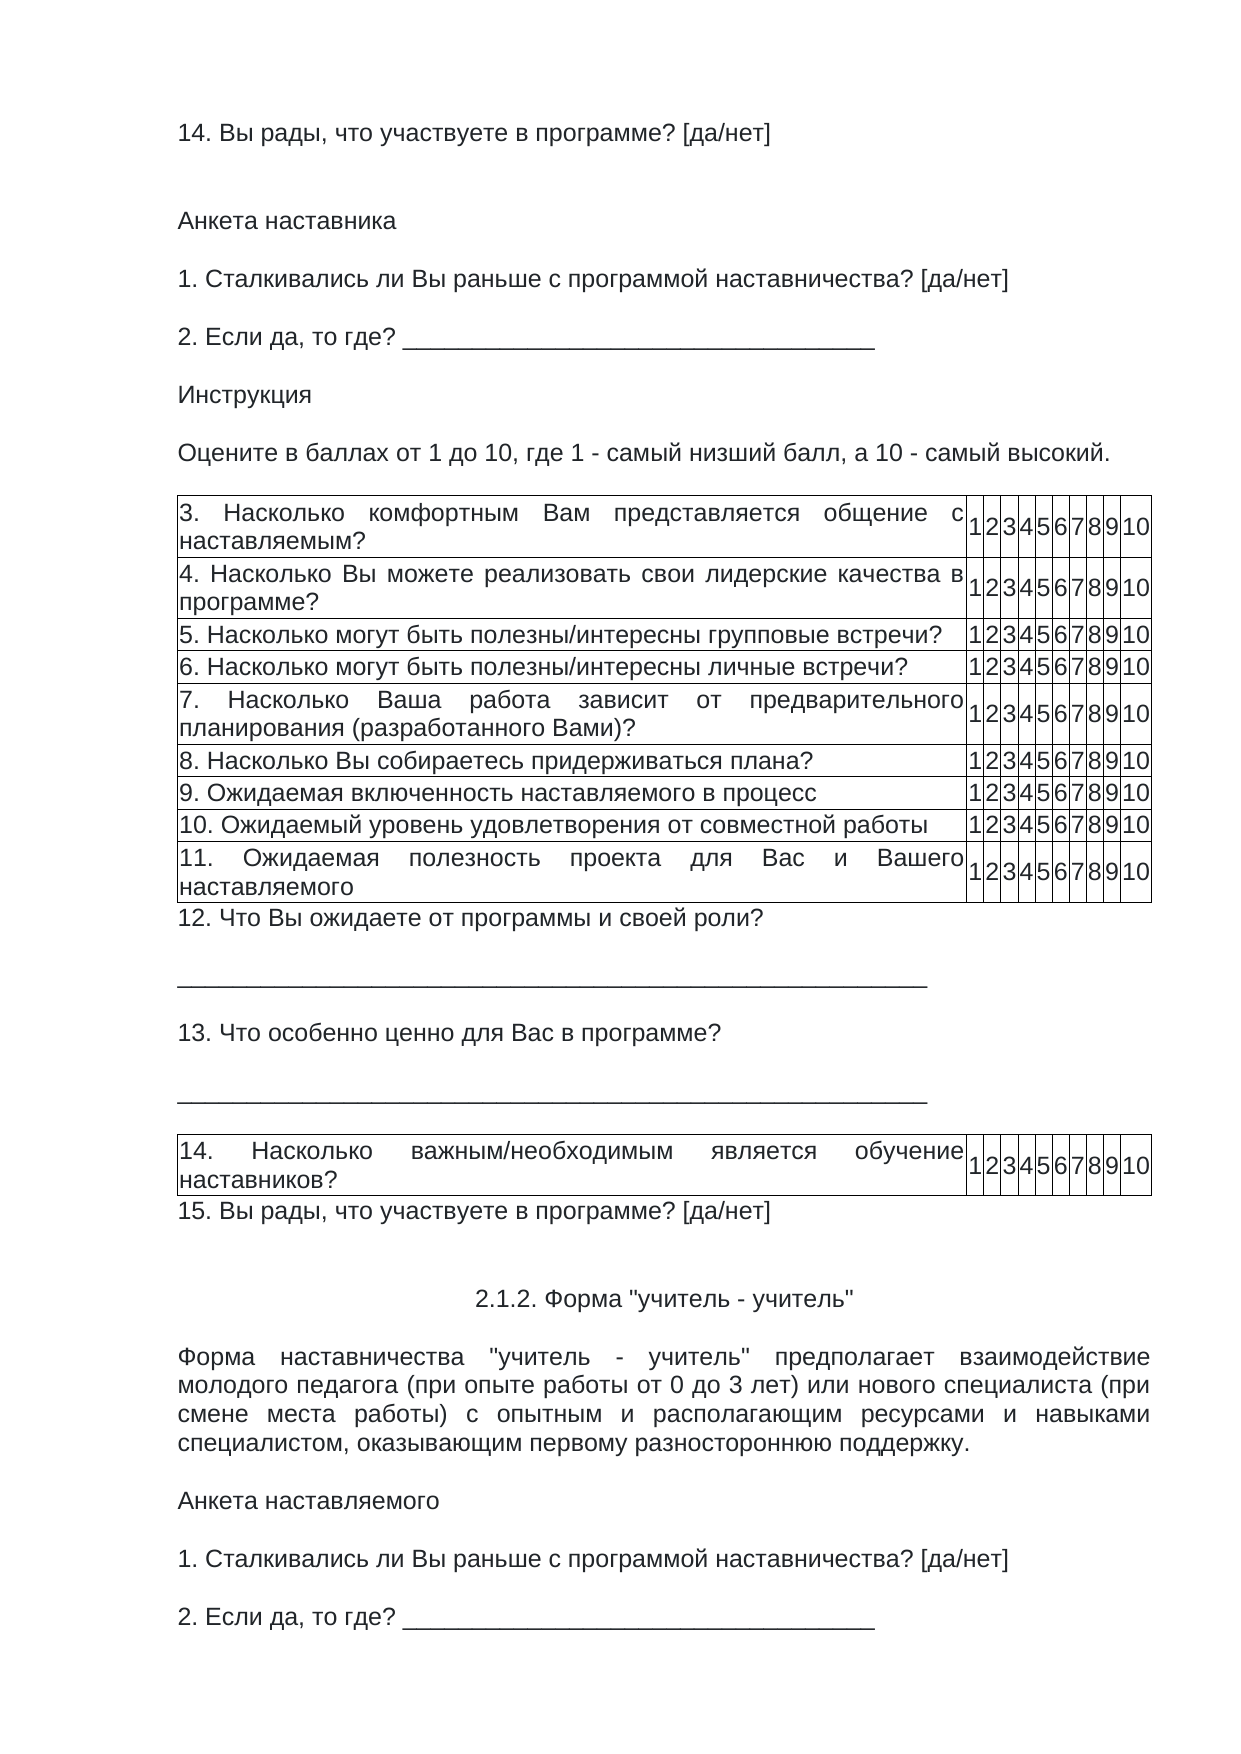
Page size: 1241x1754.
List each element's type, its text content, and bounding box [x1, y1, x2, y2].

table_header 4 [1019, 496, 1035, 557]
table_cell 8 [1087, 619, 1103, 650]
table_cell 2 [984, 745, 1000, 776]
table_header 9 [1104, 496, 1120, 557]
table_cell 4 [1019, 745, 1035, 776]
table_cell 4 [1019, 842, 1035, 902]
text 1. Сталкивались ли Вы раньше с программой наставничества? [да/нет] [177, 264, 1152, 292]
table_cell 6 [1053, 651, 1069, 682]
table_header 3. Насколько комфортным Вам представляется общение с наставляемым? [178, 496, 966, 557]
table_cell 7 [1070, 777, 1086, 808]
table_header 10 [1121, 496, 1151, 557]
table_cell 8 [1087, 684, 1103, 744]
table_cell 5 [1036, 842, 1052, 902]
table_cell 9 [1104, 619, 1120, 650]
table_cell 4 [1019, 810, 1035, 841]
table_cell 9 [1104, 651, 1120, 682]
text 2. Если да, то где? __________________________________ [177, 322, 1152, 350]
table_cell 4 [1019, 684, 1035, 744]
text Анкета наставляемого [177, 1486, 1152, 1514]
table_cell 2 [984, 684, 1000, 744]
table_header 9 [1104, 1135, 1120, 1195]
table_cell 4 [1019, 651, 1035, 682]
table_cell 8 [1087, 842, 1103, 902]
table_cell 8 [1087, 558, 1103, 618]
table_cell 10 [1121, 619, 1151, 650]
table_cell 6 [1053, 619, 1069, 650]
table_header 3 [1001, 496, 1018, 557]
table_cell 10 [1121, 558, 1151, 618]
table_cell 4 [1019, 558, 1035, 618]
text Оцените в баллах от 1 до 10, где 1 - самый низший балл, а 10 - самый высокий. [177, 437, 1152, 466]
table_cell 3 [1001, 651, 1018, 682]
table_header 8 [1087, 1135, 1103, 1195]
text 13. Что особенно ценно для Вас в программе? [177, 1018, 1152, 1047]
table_cell 10 [1121, 810, 1151, 841]
text Инструкция [177, 379, 1152, 408]
table_cell 7 [1070, 651, 1086, 682]
table_cell 2 [984, 842, 1000, 902]
table_cell 7 [1070, 745, 1086, 776]
table_header 8 [1087, 496, 1103, 557]
table_cell 1 [967, 619, 983, 650]
table_cell 4. Насколько Вы можете реализовать свои лидерские качества в программе? [178, 558, 966, 618]
table_cell 7 [1070, 619, 1086, 650]
table_header 1 [967, 496, 983, 557]
table_cell 2 [984, 810, 1000, 841]
table_header 7 [1070, 1135, 1086, 1195]
text 2.1.2. Форма "учитель - учитель" [177, 1283, 1152, 1312]
text ______________________________________________________ [177, 960, 1152, 989]
table_cell 2 [984, 558, 1000, 618]
table_cell 5 [1036, 777, 1052, 808]
table_cell 7 [1070, 684, 1086, 744]
table_cell 5 [1036, 558, 1052, 618]
table_cell 5 [1036, 745, 1052, 776]
table_header 10 [1121, 1135, 1151, 1195]
table_cell 3 [1001, 810, 1018, 841]
table_cell 10 [1121, 842, 1151, 902]
table_cell 1 [967, 558, 983, 618]
table_cell 1 [967, 745, 983, 776]
table_cell 5 [1036, 810, 1052, 841]
table_header 6 [1053, 496, 1069, 557]
table_cell 7 [1070, 842, 1086, 902]
table_cell 11. Ожидаемая полезность проекта для Вас и Вашего наставляемого [178, 842, 966, 902]
table_cell 7 [1070, 558, 1086, 618]
table_header 3 [1001, 1135, 1018, 1195]
table_cell 4 [1019, 777, 1035, 808]
table_cell 1 [967, 842, 983, 902]
table_cell 2 [984, 651, 1000, 682]
table_cell 6. Насколько могут быть полезны/интересны личные встречи? [178, 651, 966, 682]
table_cell 1 [967, 651, 983, 682]
table_cell 5. Насколько могут быть полезны/интересны групповые встречи? [178, 619, 966, 650]
table_cell 4 [1019, 619, 1035, 650]
table_cell 9 [1104, 777, 1120, 808]
table_header 1 [967, 1135, 983, 1195]
text 14. Вы рады, что участвуете в программе? [да/нет] [177, 118, 1152, 147]
table_cell 9 [1104, 684, 1120, 744]
text 2. Если да, то где? __________________________________ [177, 1601, 1152, 1630]
table_cell 5 [1036, 651, 1052, 682]
table_cell 10 [1121, 684, 1151, 744]
text ______________________________________________________ [177, 1076, 1152, 1105]
table_cell 6 [1053, 777, 1069, 808]
table_cell 8 [1087, 651, 1103, 682]
table_cell 7 [1070, 810, 1086, 841]
table_cell 6 [1053, 810, 1069, 841]
table_header 14. Насколько важным/необходимым является обучение наставников? [178, 1135, 966, 1195]
table_header 2 [984, 1135, 1000, 1195]
table_cell 8. Насколько Вы собираетесь придерживаться плана? [178, 745, 966, 776]
table_cell 6 [1053, 558, 1069, 618]
table_cell 2 [984, 619, 1000, 650]
table_header 6 [1053, 1135, 1069, 1195]
table_cell 9 [1104, 558, 1120, 618]
table_cell 9 [1104, 842, 1120, 902]
table_cell 5 [1036, 684, 1052, 744]
table_cell 3 [1001, 558, 1018, 618]
table_cell 10. Ожидаемый уровень удовлетворения от совместной работы [178, 810, 966, 841]
table_cell 8 [1087, 777, 1103, 808]
table_cell 8 [1087, 745, 1103, 776]
text 12. Что Вы ожидаете от программы и своей роли? [177, 903, 1152, 931]
table_header 5 [1036, 496, 1052, 557]
table_cell 10 [1121, 651, 1151, 682]
table_cell 2 [984, 777, 1000, 808]
table_cell 10 [1121, 745, 1151, 776]
text Анкета наставника [177, 206, 1152, 234]
text 1. Сталкивались ли Вы раньше с программой наставничества? [да/нет] [177, 1543, 1152, 1572]
table_header 2 [984, 496, 1000, 557]
table_cell 10 [1121, 777, 1151, 808]
table_cell 1 [967, 684, 983, 744]
table_cell 1 [967, 810, 983, 841]
text Форма наставничества "учитель - учитель" предполагает взаимодействие молодого педагога (при опыте работы от 0 до 3 лет) или нового специалиста (при смене места работы) с опытным и располагающим ресурсами и навыками специалистом, оказывающим первому разностороннюю поддержку. [177, 1341, 1152, 1456]
table_cell 9 [1104, 745, 1120, 776]
table_cell 3 [1001, 745, 1018, 776]
table_cell 6 [1053, 745, 1069, 776]
table_cell 3 [1001, 619, 1018, 650]
table_cell 7. Насколько Ваша работа зависит от предварительного планирования (разработанного Вами)? [178, 684, 966, 744]
table_cell 9 [1104, 810, 1120, 841]
table_cell 3 [1001, 842, 1018, 902]
table_cell 1 [967, 777, 983, 808]
table_cell 3 [1001, 777, 1018, 808]
table_cell 9. Ожидаемая включенность наставляемого в процесс [178, 777, 966, 808]
text 15. Вы рады, что участвуете в программе? [да/нет] [177, 1196, 1152, 1224]
table_cell 5 [1036, 619, 1052, 650]
table_cell 3 [1001, 684, 1018, 744]
table_cell 6 [1053, 684, 1069, 744]
table_header 7 [1070, 496, 1086, 557]
table_cell 6 [1053, 842, 1069, 902]
table_header 5 [1036, 1135, 1052, 1195]
table_cell 8 [1087, 810, 1103, 841]
table_header 4 [1019, 1135, 1035, 1195]
